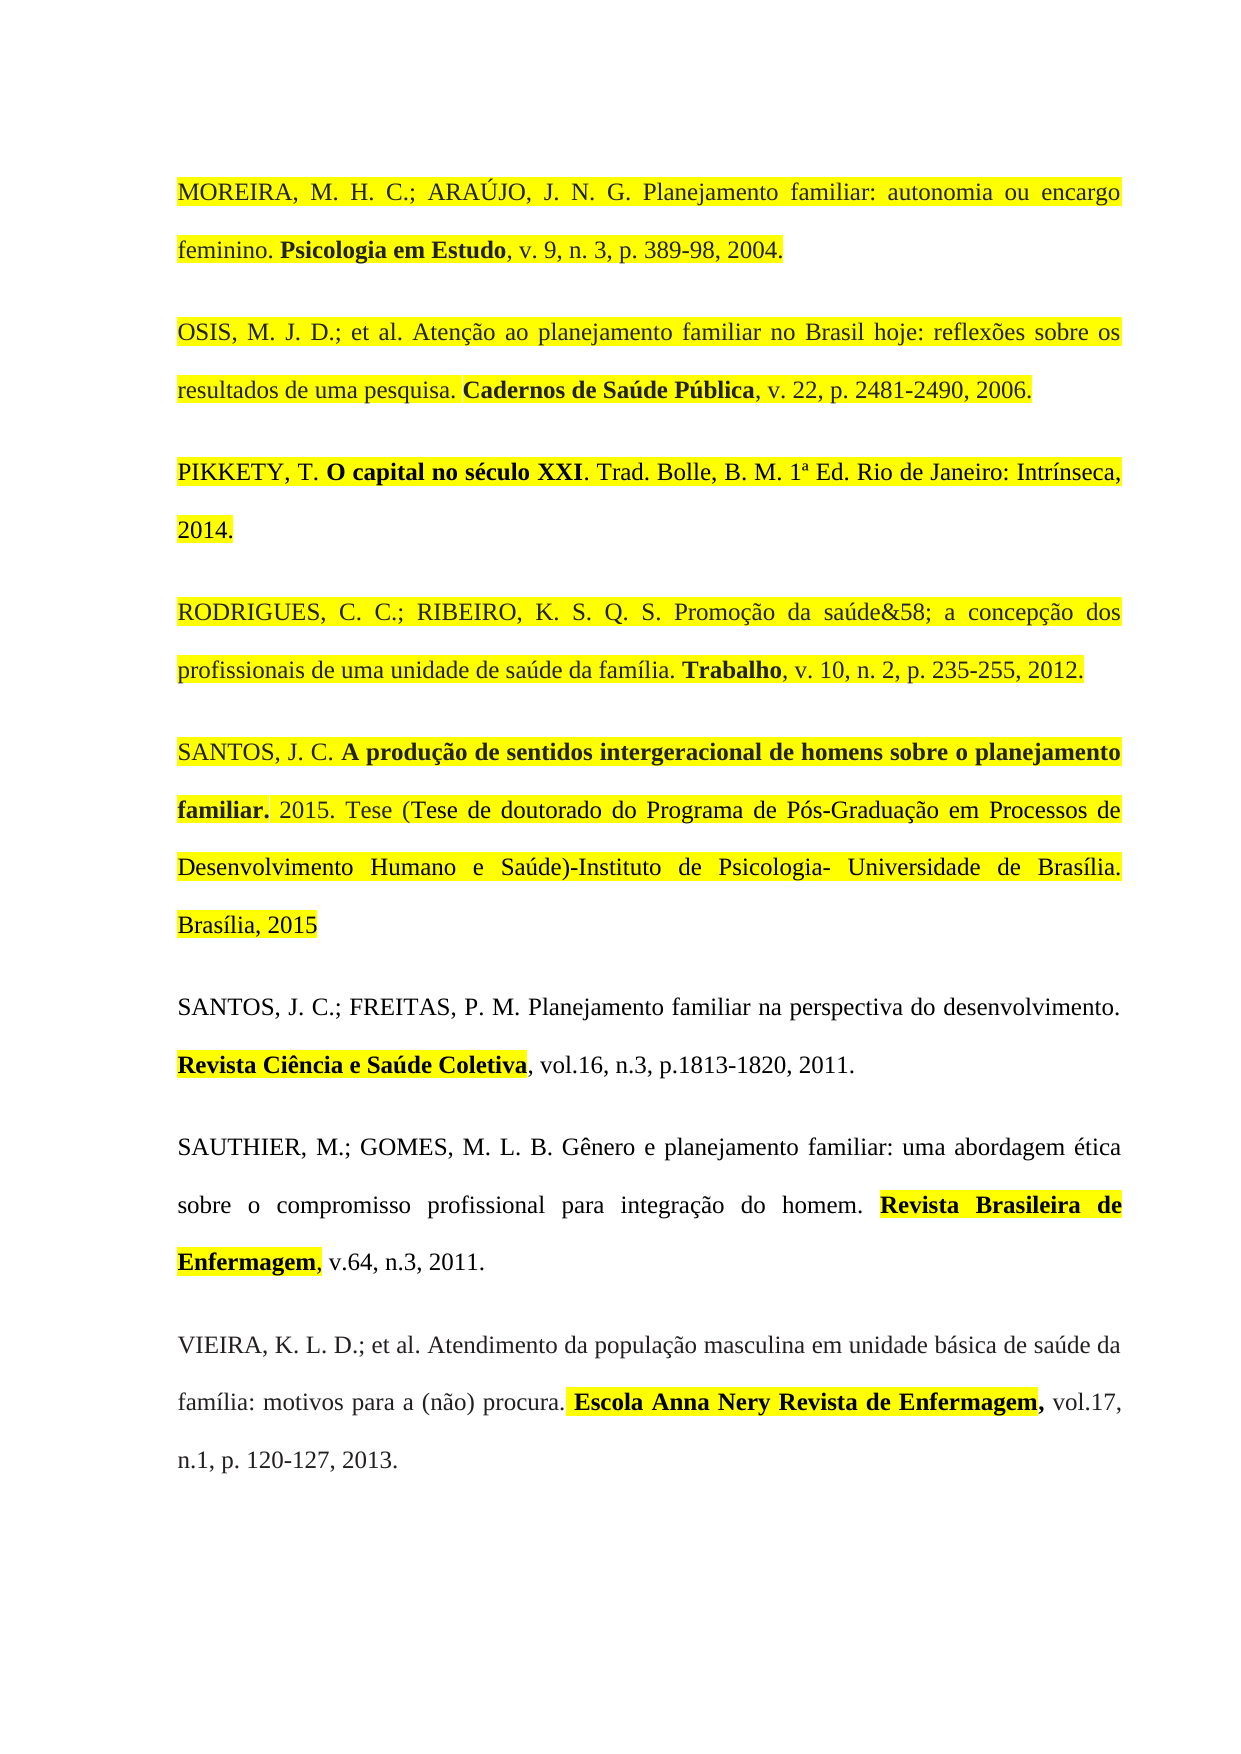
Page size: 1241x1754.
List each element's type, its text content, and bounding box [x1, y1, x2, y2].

text SAUTHIER, M.; GOMES, M. L. B. Gênero e planejamento familiar: uma abordagem ética sobre o compromisso profissional para integração do homem. Revista Brasileira de Enfermagem, v.64, n.3, 2011. [177, 1132, 1122, 1276]
text OSIS, M. J. D.; et al. Atenção ao planejamento familiar no Brasil hoje: reflexões sobre os resultados de uma pesquisa. Cadernos de Saúde Pública, v. 22, p. 2481-2490, 2006. [177, 346, 1122, 403]
text MOREIRA, M. H. C.; ARAÚJO, J. N. G. Planejamento familiar: autonomia ou encargo feminino. Psicologia em Estudo, v. 9, n. 3, p. 389-98, 2004. [177, 206, 1122, 263]
text SANTOS, J. C.; FREITAS, P. M. Planejamento familiar na perspectiva do desenvolvimento. Revista Ciência e Saúde Coletiva, vol.16, n.3, p.1813-1820, 2011. [177, 992, 1122, 1078]
text VIEIRA, K. L. D.; et al. Atendimento da população masculina em unidade básica de saúde da família: motivos para a (não) procura. Escola Anna Nery Revista de Enfermagem, vol.17, n.1, p. 120-127, 2013. [177, 1330, 1122, 1473]
text PIKKETY, T. O capital no século XXI. Trad. Bolle, B. M. 1ª Ed. Rio de Janeiro: Intrínseca, 2014. [177, 486, 1122, 543]
text RODRIGUES, C. C.; RIBEIRO, K. S. Q. S. Promoção da saúde&58; a concepção dos profissionais de uma unidade de saúde da família. Trabalho, v. 10, n. 2, p. 235-255, 2012. [177, 626, 1122, 683]
text SANTOS, J. C. A produção de sentidos intergeracional de homens sobre o planejamento familiar. 2015. Tese (Tese de doutorado do Programa de Pós-Graduação em Processos de Desenvolvimento Humano e Saúde)-Instituto de Psicologia- Universidade de Brasília. Brasília, 2015 [177, 881, 1122, 938]
text SANTOS, J. C. A produção de sentidos intergeracional de homens sobre o planejamento familiar. 2015. Tese (Tese de doutorado do Programa de Pós-Graduação em Processos de Desenvolvimento Humano e Saúde)-Instituto de Psicologia- Universidade de Brasília. Brasília, 2015 [177, 766, 1122, 852]
